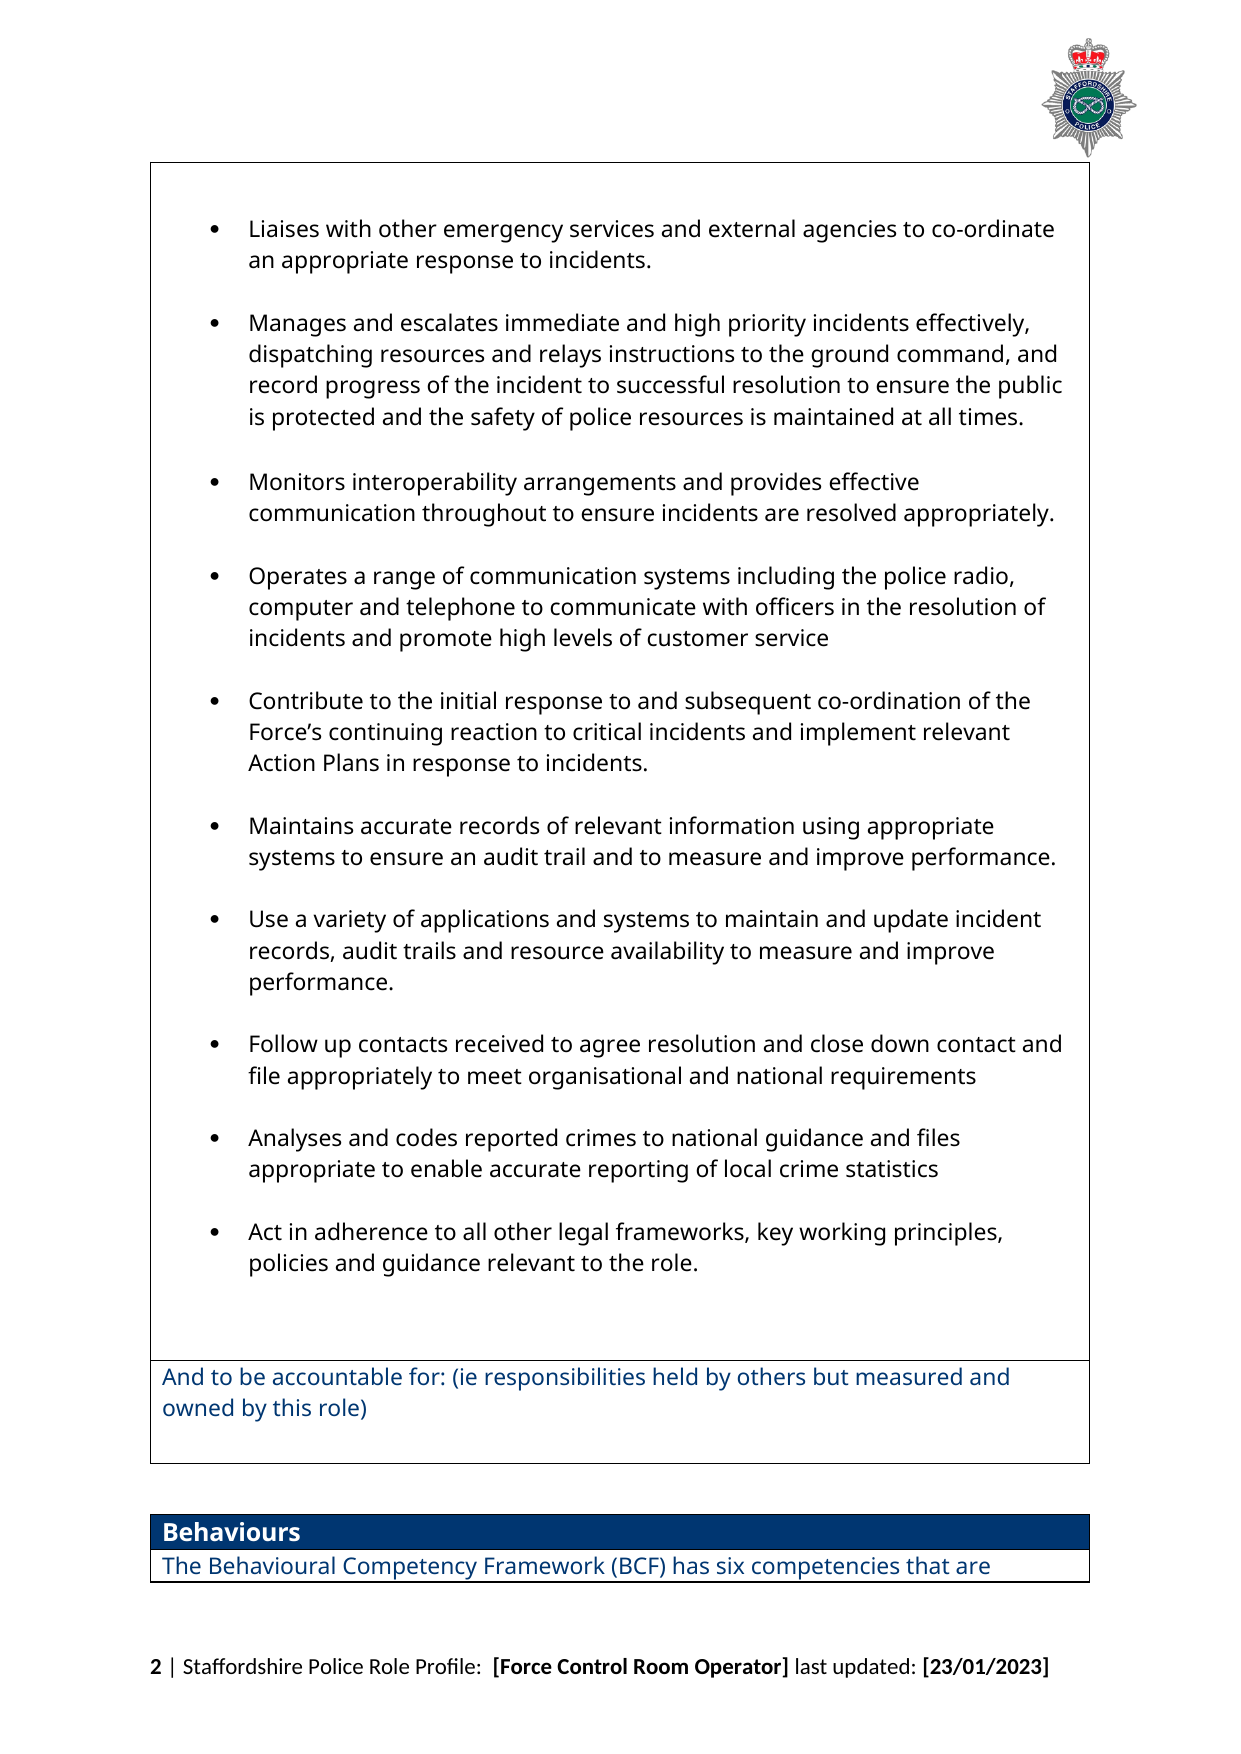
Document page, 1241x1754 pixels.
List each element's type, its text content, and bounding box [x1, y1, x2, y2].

table_cell [151, 163, 1089, 1360]
table_cell And to be accountable for: (ie responsibilities held by others but measured and owned by this role) [151, 1361, 1089, 1462]
picture [1036, 32, 1140, 158]
table_header Behaviours [151, 1515, 1089, 1549]
